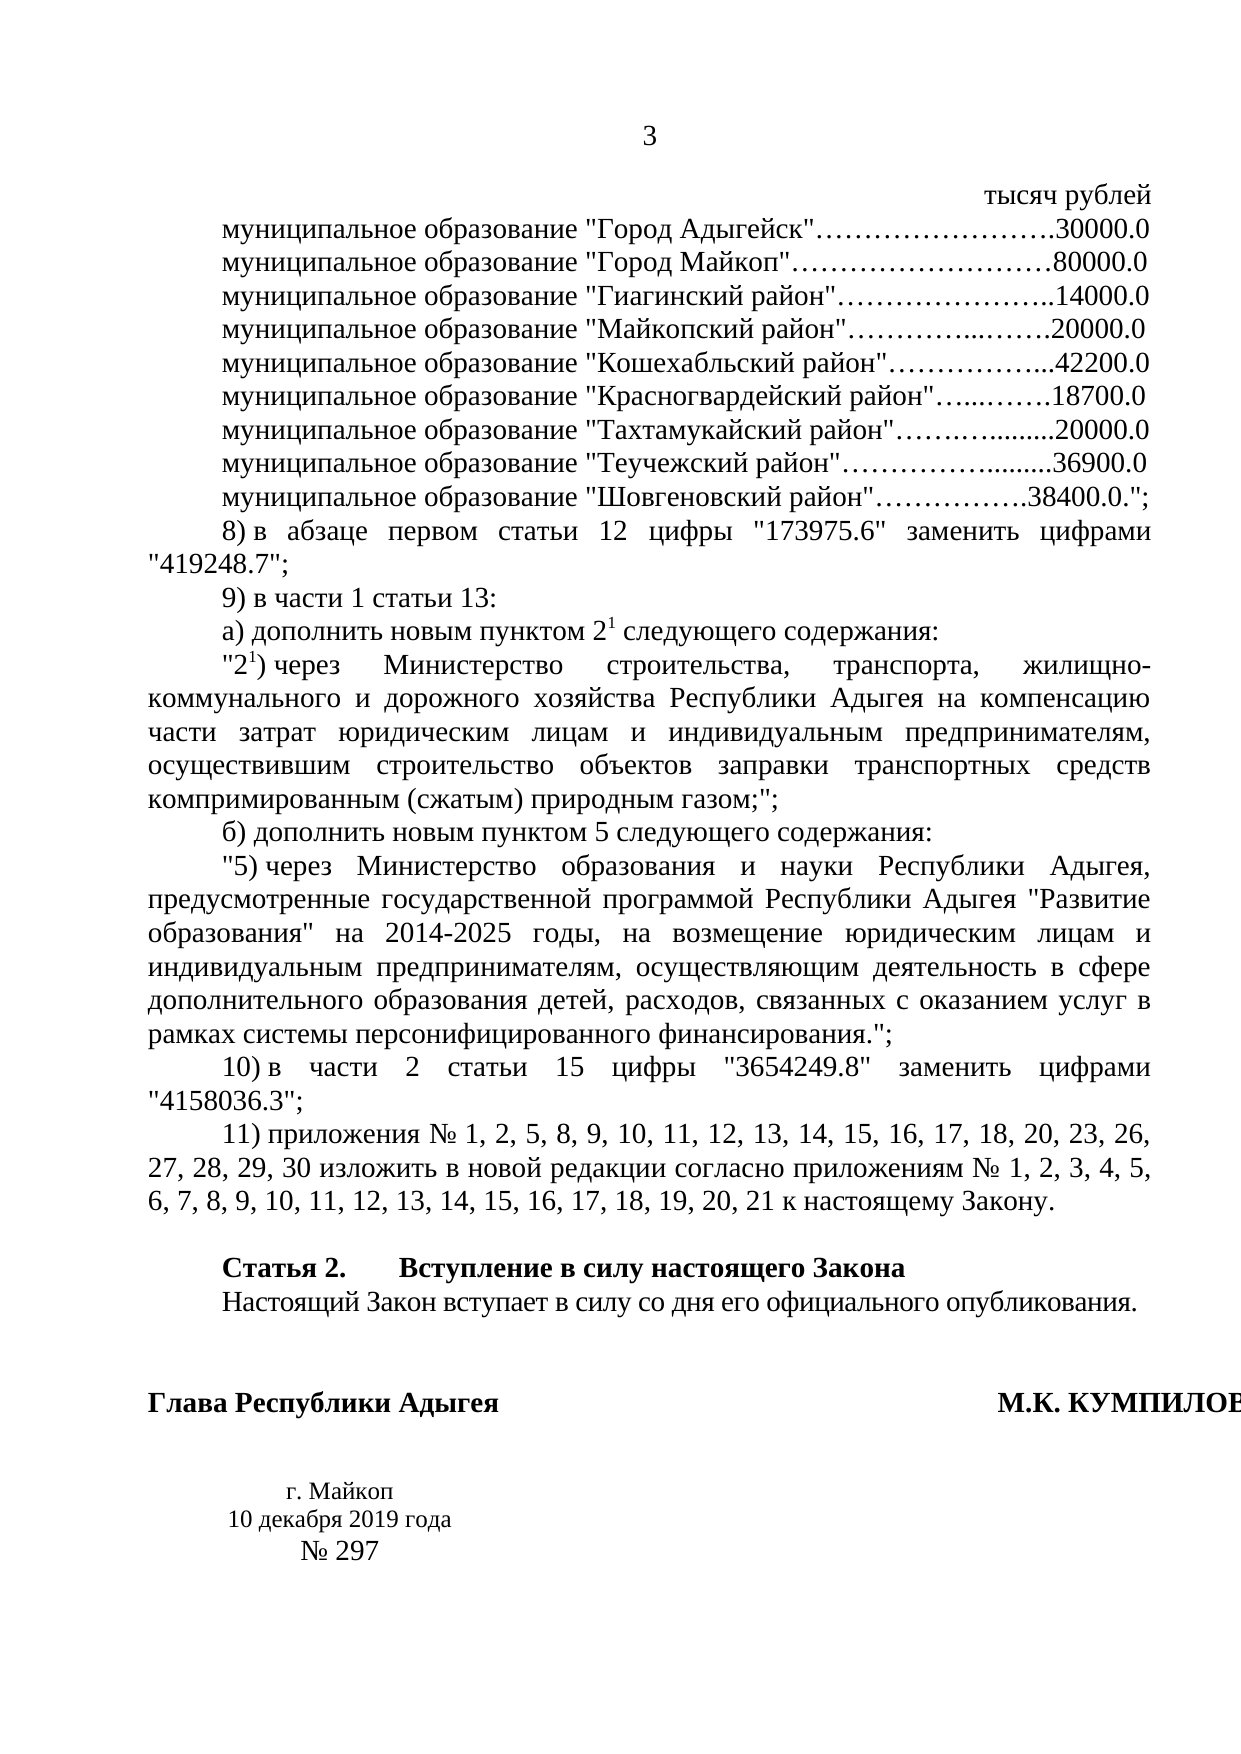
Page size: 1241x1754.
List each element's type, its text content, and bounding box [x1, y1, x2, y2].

text тысяч рублей [148, 177, 1152, 211]
text Глава Республики Адыгея М.К. КУМПИЛОВ [148, 1385, 1152, 1418]
text муниципальное образование "Тахтамукайский район"…….….........20000.0 [148, 412, 1152, 446]
text муниципальное образование "Кошехабльский район"……………...42200.0 [148, 345, 1152, 378]
text "21) через Министерство строительства, транспорта, жилищно-коммунального и дорожного хозяйства Республики Адыгея на компенсацию части затрат юридическим лицам и индивидуальным предпринимателям, осуществившим строительство объектов заправки транспортных средств компримированным (сжатым) природным газом;"; [148, 647, 1152, 814]
text 10) в части 2 статьи 15 цифры "3654249.8" заменить цифрами "4158036.3"; [148, 1049, 1152, 1116]
text муниципальное образование "Город Адыгейск"…………………….30000.0 [148, 211, 1152, 244]
text муниципальное образование "Город Майкоп"………………………80000.0 [148, 244, 1152, 278]
text муниципальное образование "Шовгеновский район"…………….38400.0."; [148, 479, 1152, 513]
text 11) приложения № 1, 2, 5, 8, 9, 10, 11, 12, 13, 14, 15, 16, 17, 18, 20, 23, 26, 27, 28, 29, 30 изложить в новой редакции согласно приложениям № 1, 2, 3, 4, 5, 6, 7, 8, 9, 10, 11, 12, 13, 14, 15, 16, 17, 18, 19, 20, 21 к настоящему Закону. [148, 1116, 1152, 1217]
text муниципальное образование "Теучежский район"…………….........36900.0 [148, 446, 1152, 479]
text 9) в части 1 статьи 13: [148, 580, 1152, 613]
text муниципальное образование "Майкопский район"…………...…….20000.0 [148, 311, 1152, 345]
text 8) в абзаце первом статьи 12 цифры "173975.6" заменить цифрами "419248.7"; [148, 513, 1152, 580]
text г. Майкоп 10 декабря 2019 года № 297 [148, 1476, 531, 1567]
text муниципальное образование "Красногвардейский район"…...…….18700.0 [148, 378, 1152, 412]
text "5) через Министерство образования и науки Республики Адыгея, предусмотренные государственной программой Республики Адыгея "Развитие образования" на 2014-2025 годы, на возмещение юридическим лицам и индивидуальным предпринимателям, осуществляющим деятельность в сфере дополнительного образования детей, расходов, связанных с оказанием услуг в рамках системы персонифицированного финансирования."; [148, 848, 1152, 1049]
text муниципальное образование "Гиагинский район"…………………..14000.0 [148, 278, 1152, 311]
text Настоящий Закон вступает в силу со дня его официального опубликования. [148, 1284, 1152, 1318]
text Статья 2. Вступление в силу настоящего Закона [222, 1251, 1152, 1284]
text а) дополнить новым пунктом 21 следующего содержания: [148, 613, 1152, 647]
text б) дополнить новым пунктом 5 следующего содержания: [148, 814, 1152, 848]
